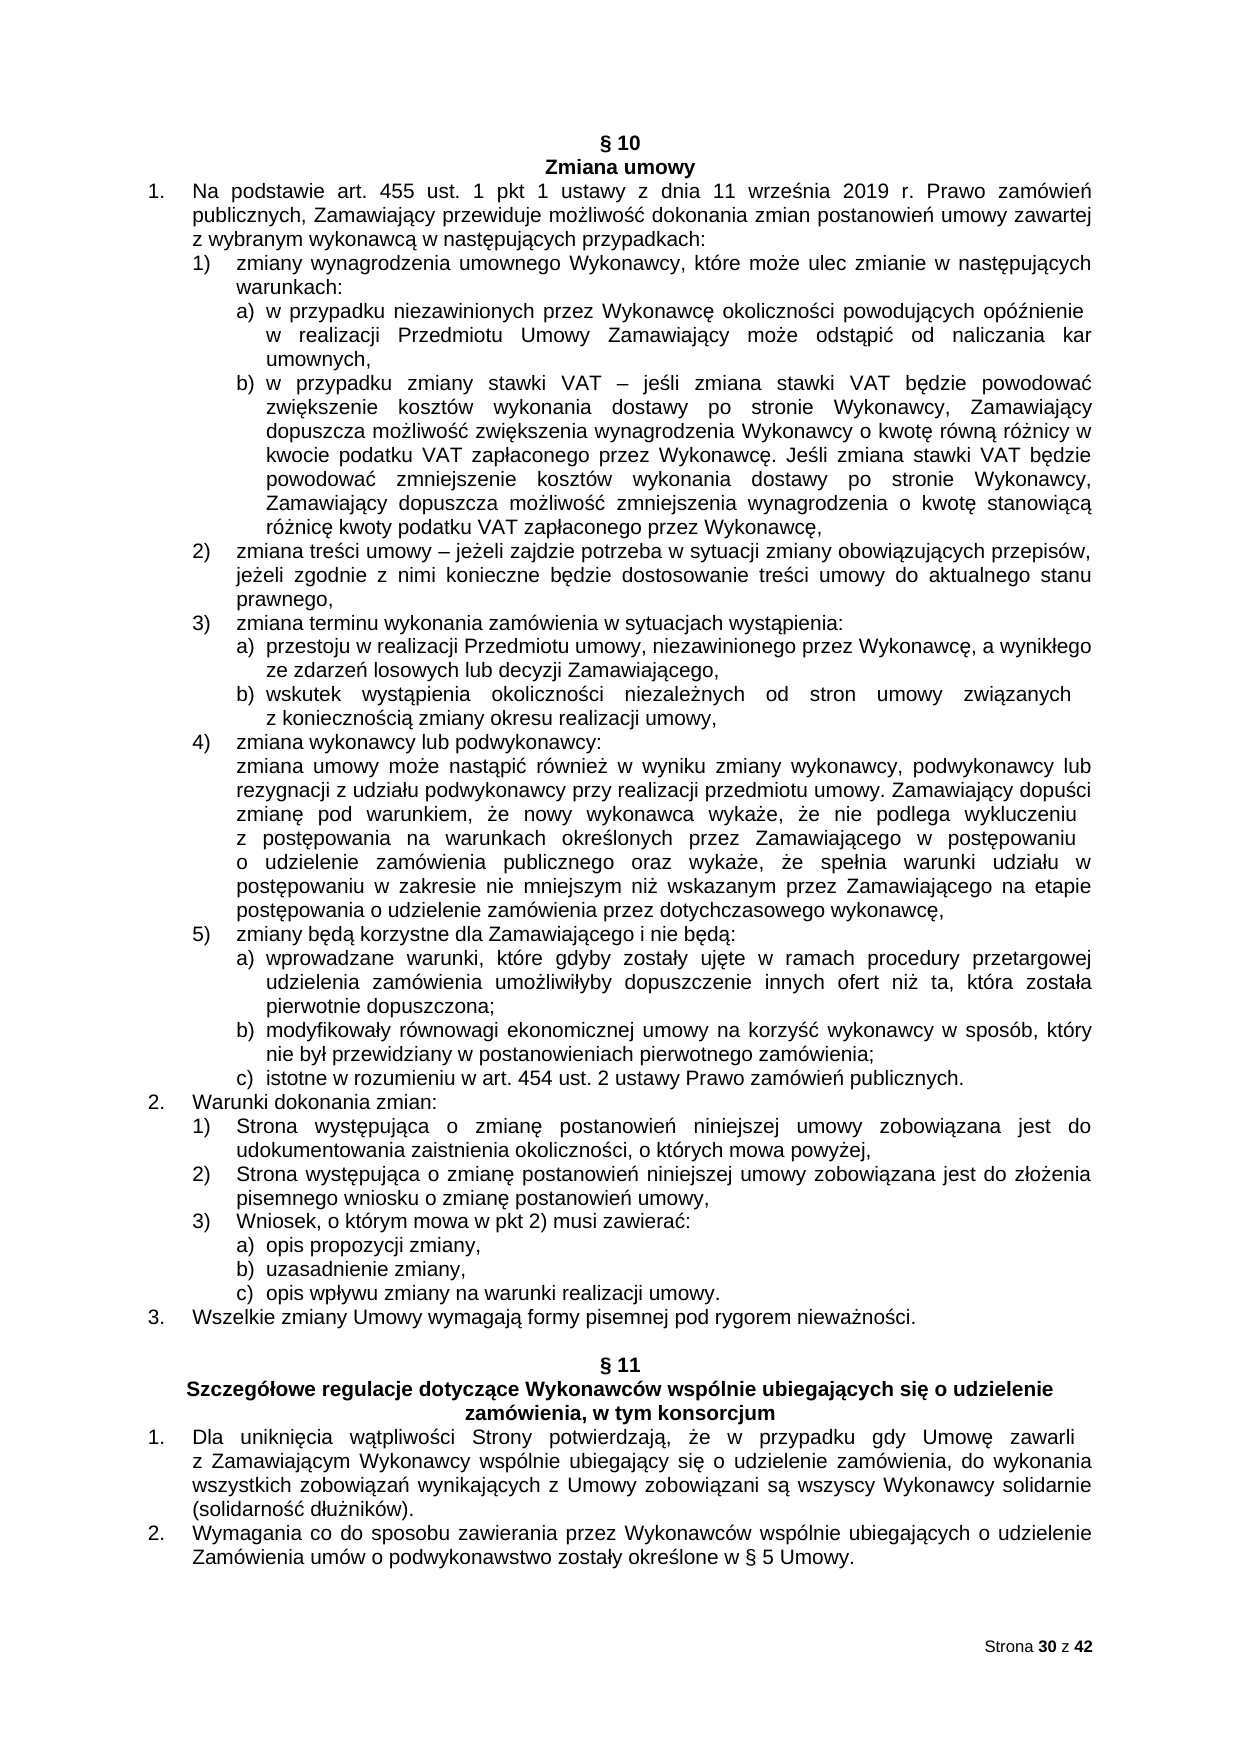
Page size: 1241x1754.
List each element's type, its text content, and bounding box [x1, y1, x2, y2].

list Strona występująca o zmianę postanowień niniejszej umowy zobowiązana jest do udokumentowania zaistnienia okoliczności, o których mowa powyżej, [192, 1113, 1093, 1161]
list Wniosek, o którym mowa w pkt 2) musi zawierać: [192, 1209, 1093, 1233]
list Dla uniknięcia wątpliwości Strony potwierdzają, że w przypadku gdy Umowę zawarli z Zamawiającym Wykonawcy wspólnie ubiegający się o udzielenie zamówienia, do wykonania wszystkich zobowiązań wynikających z Umowy zobowiązani są wszyscy Wykonawcy solidarnie (solidarność dłużników). [148, 1425, 1093, 1521]
list istotne w rozumieniu w art. 454 ust. 2 ustawy Prawo zamówień publicznych. [236, 1066, 1093, 1089]
list Wszelkie zmiany Umowy wymagają formy pisemnej pod rygorem nieważności. [148, 1305, 1093, 1329]
list opis wpływu zmiany na warunki realizacji umowy. [236, 1281, 1093, 1305]
list § 10 [148, 131, 1093, 155]
list zmiana treści umowy – jeżeli zajdzie potrzeba w sytuacji zmiany obowiązujących przepisów, jeżeli zgodnie z nimi konieczne będzie dostosowanie treści umowy do aktualnego stanu prawnego, [192, 538, 1093, 610]
list zmiana terminu wykonania zamówienia w sytuacjach wystąpienia: [192, 610, 1093, 634]
list Wymagania co do sposobu zawierania przez Wykonawców wspólnie ubiegających o udzielenie Zamówienia umów o podwykonawstwo zostały określone w § 5 Umowy. [148, 1521, 1093, 1569]
list opis propozycji zmiany, [236, 1233, 1093, 1257]
list przestoju w realizacji Przedmiotu umowy, niezawinionego przez Wykonawcę, a wynikłego ze zdarzeń losowych lub decyzji Zamawiającego, [236, 634, 1093, 682]
list Na podstawie art. 455 ust. 1 pkt 1 ustawy z dnia 11 września 2019 r. Prawo zamówień publicznych, Zamawiający przewiduje możliwość dokonania zmian postanowień umowy zawartej z wybranym wykonawcą w następujących przypadkach: [148, 179, 1093, 251]
text zmiana umowy może nastąpić również w wyniku zmiany wykonawcy, podwykonawcy lub rezygnacji z udziału podwykonawcy przy realizacji przedmiotu umowy. Zamawiający dopuści zmianę pod warunkiem, że nowy wykonawca wykaże, że nie podlega wykluczeniu z postępowania na warunkach określonych przez Zamawiającego w postępowaniu o udzielenie zamówienia publicznego oraz wykaże, że spełnia warunki udziału w postępowaniu w zakresie nie mniejszym niż wskazanym przez Zamawiającego na etapie postępowania o udzielenie zamówienia przez dotychczasowego wykonawcę, [236, 754, 1093, 922]
list wskutek wystąpienia okoliczności niezależnych od stron umowy związanych z koniecznością zmiany okresu realizacji umowy, [236, 682, 1093, 730]
text Szczegółowe regulacje dotyczące Wykonawców wspólnie ubiegających się o udzielenie zamówienia, w tym konsorcjum [148, 1377, 1093, 1425]
list modyfikowały równowagi ekonomicznej umowy na korzyść wykonawcy w sposób, który nie był przewidziany w postanowieniach pierwotnego zamówienia; [236, 1018, 1093, 1066]
text Zmiana umowy [148, 155, 1093, 179]
text § 11 [148, 1353, 1093, 1377]
list Warunki dokonania zmian: [148, 1089, 1093, 1113]
list w przypadku niezawinionych przez Wykonawcę okoliczności powodujących opóźnienie w realizacji Przedmiotu Umowy Zamawiający może odstąpić od naliczania kar umownych, [236, 299, 1093, 371]
list wprowadzane warunki, które gdyby zostały ujęte w ramach procedury przetargowej udzielenia zamówienia umożliwiłyby dopuszczenie innych ofert niż ta, która została pierwotnie dopuszczona; [236, 946, 1093, 1018]
list w przypadku zmiany stawki VAT – jeśli zmiana stawki VAT będzie powodować zwiększenie kosztów wykonania dostawy po stronie Wykonawcy, Zamawiający dopuszcza możliwość zwiększenia wynagrodzenia Wykonawcy o kwotę równą różnicy w kwocie podatku VAT zapłaconego przez Wykonawcę. Jeśli zmiana stawki VAT będzie powodować zmniejszenie kosztów wykonania dostawy po stronie Wykonawcy, Zamawiający dopuszcza możliwość zmniejszenia wynagrodzenia o kwotę stanowiącą różnicę kwoty podatku VAT zapłaconego przez Wykonawcę, [236, 371, 1093, 538]
list zmiana wykonawcy lub podwykonawcy: [192, 730, 1093, 754]
list zmiany wynagrodzenia umownego Wykonawcy, które może ulec zmianie w następujących warunkach: [192, 251, 1093, 299]
list uzasadnienie zmiany, [236, 1257, 1093, 1281]
list Strona występująca o zmianę postanowień niniejszej umowy zobowiązana jest do złożenia pisemnego wniosku o zmianę postanowień umowy, [192, 1161, 1093, 1209]
list zmiany będą korzystne dla Zamawiającego i nie będą: [192, 922, 1093, 946]
